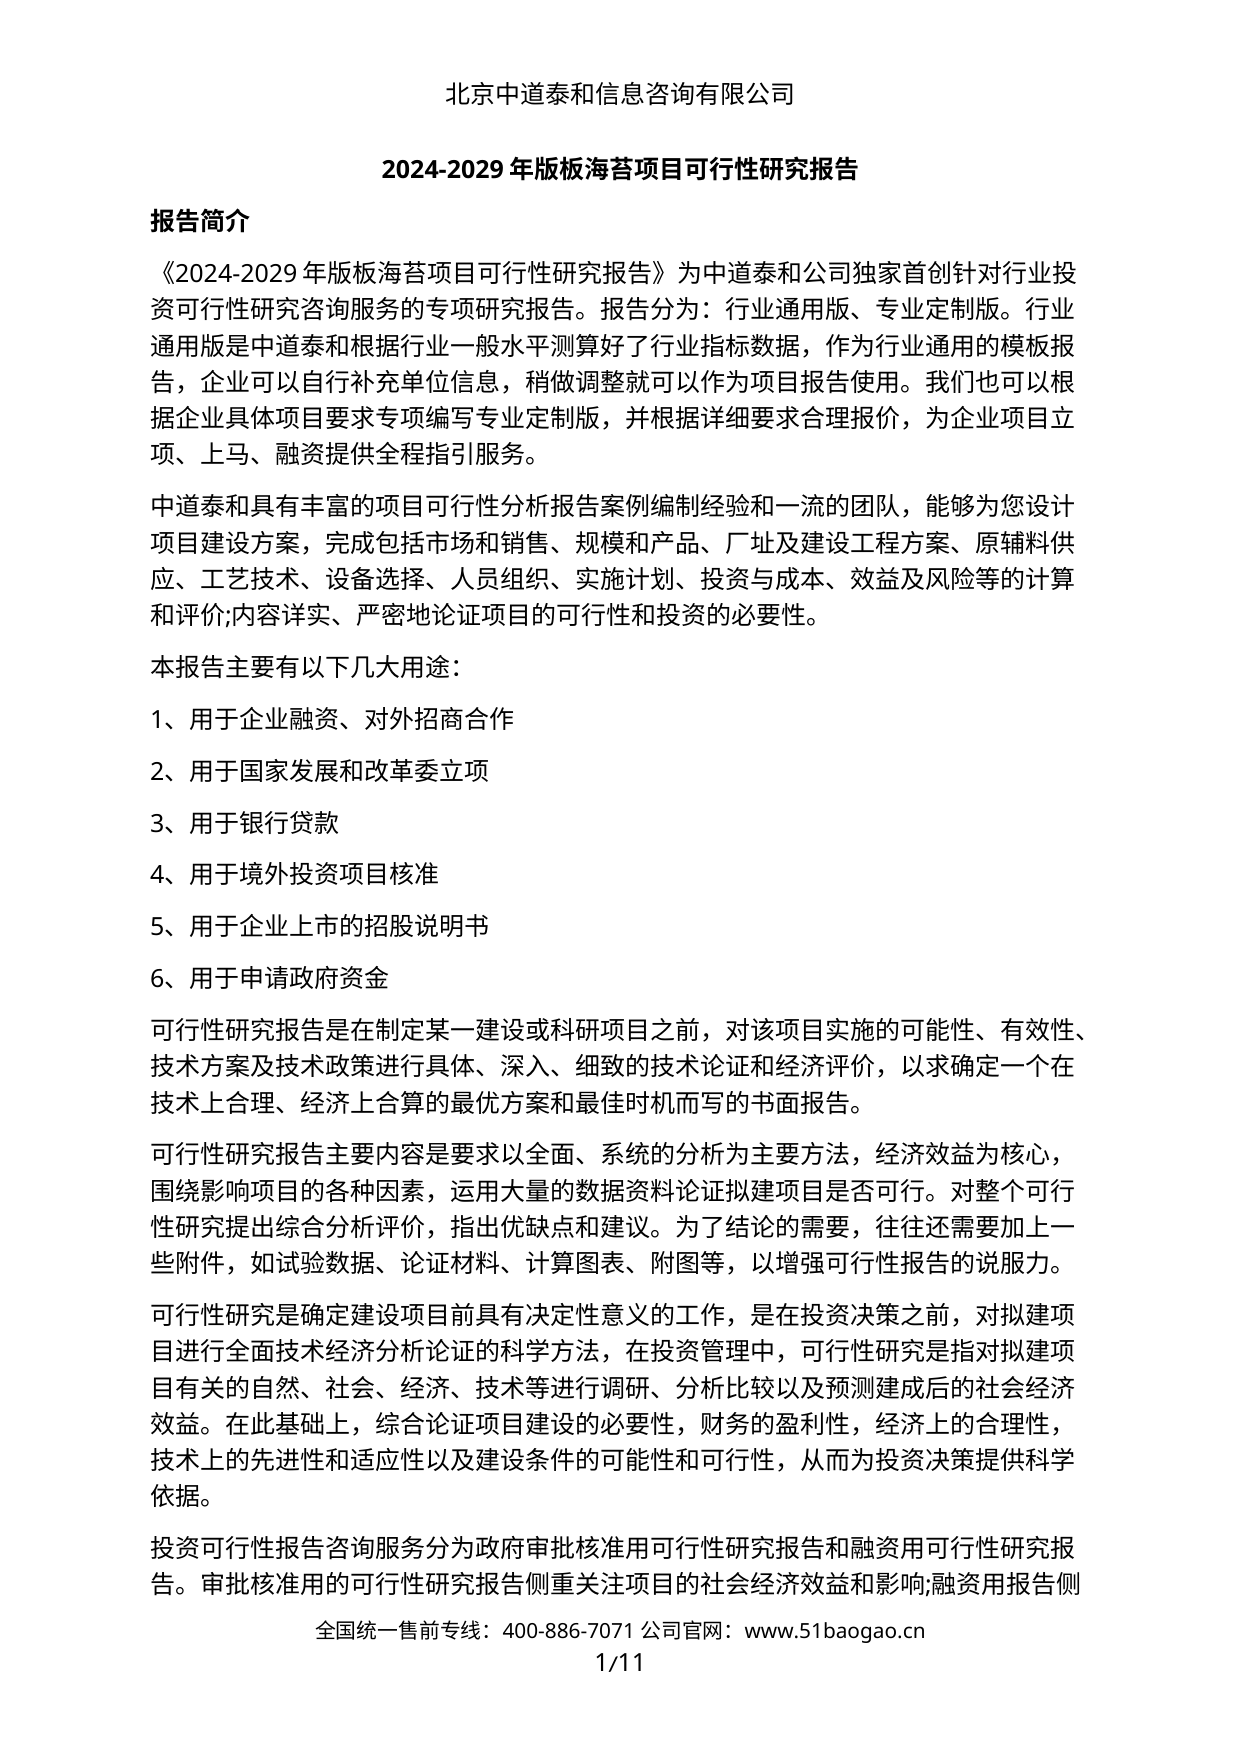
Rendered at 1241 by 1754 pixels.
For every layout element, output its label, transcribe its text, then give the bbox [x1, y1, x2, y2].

text 3、用于银行贷款 [150, 803, 1090, 839]
text 6、用于申请政府资金 [150, 959, 1090, 995]
text 可行性研究是确定建设项目前具有决定性意义的工作，是在投资决策之前，对拟建项目进行全面技术经济分析论证的科学方法，在投资管理中，可行性研究是指对拟建项目有关的自然、社会、经济、技术等进行调研、分析比较以及预测建成后的社会经济效益。在此基础上，综合论证项目建设的必要性，财务的盈利性，经济上的合理性，技术上的先进性和适应性以及建设条件的可能性和可行性，从而为投资决策提供科学依据。 [150, 1296, 1090, 1513]
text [150, 1529, 1090, 1601]
text 报告简介 [150, 202, 1090, 238]
text 2、用于国家发展和改革委立项 [150, 751, 1090, 787]
text 可行性研究报告主要内容是要求以全面、系统的分析为主要方法，经济效益为核心，围绕影响项目的各种因素，运用大量的数据资料论证拟建项目是否可行。对整个可行性研究提出综合分析评价，指出优缺点和建议。为了结论的需要，往往还需要加上一些附件，如试验数据、论证材料、计算图表、附图等，以增强可行性报告的说服力。 [150, 1135, 1090, 1280]
text 5、用于企业上市的招股说明书 [150, 907, 1090, 943]
text 中道泰和具有丰富的项目可行性分析报告案例编制经验和一流的团队，能够为您设计项目建设方案，完成包括市场和销售、规模和产品、厂址及建设工程方案、原辅料供应、工艺技术、设备选择、人员组织、实施计划、投资与成本、效益及风险等的计算和评价;内容详实、严密地论证项目的可行性和投资的必要性。 [150, 487, 1090, 632]
text 本报告主要有以下几大用途： [150, 647, 1090, 684]
text 可行性研究报告是在制定某一建设或科研项目之前，对该项目实施的可能性、有效性、技术方案及技术政策进行具体、深入、细致的技术论证和经济评价，以求确定一个在技术上合理、经济上合算的最优方案和最佳时机而写的书面报告。 [150, 1011, 1090, 1119]
text 4、用于境外投资项目核准 [150, 855, 1090, 891]
text 《2024-2029年版板海苔项目可行性研究报告》为中道泰和公司独家首创针对行业投资可行性研究咨询服务的专项研究报告。报告分为：行业通用版、专业定制版。行业通用版是中道泰和根据行业一般水平测算好了行业指标数据，作为行业通用的模板报告，企业可以自行补充单位信息，稍做调整就可以作为项目报告使用。我们也可以根据企业具体项目要求专项编写专业定制版，并根据详细要求合理报价，为企业项目立项、上马、融资提供全程指引服务。 [150, 254, 1090, 471]
text 2024-2029年版板海苔项目可行性研究报告 [150, 150, 1090, 186]
text 1、用于企业融资、对外招商合作 [150, 699, 1090, 736]
